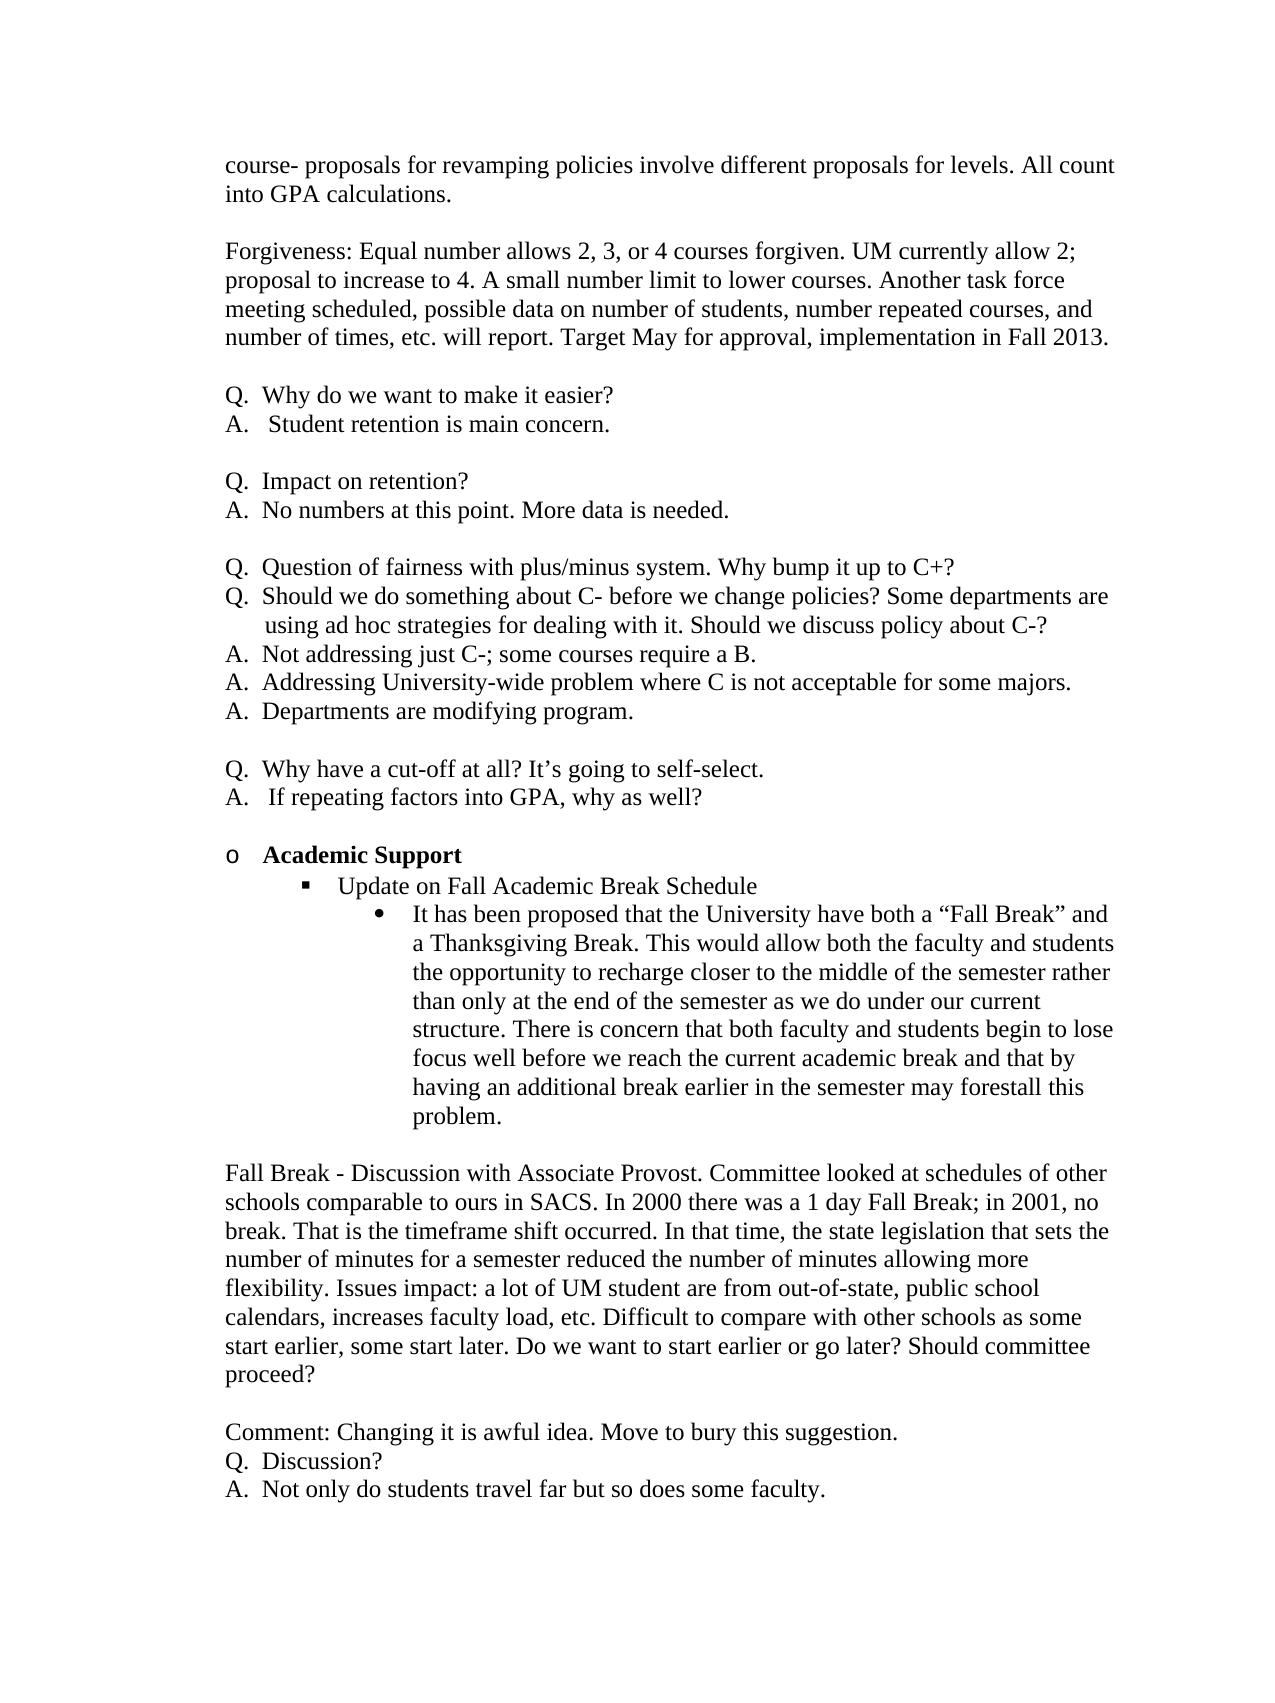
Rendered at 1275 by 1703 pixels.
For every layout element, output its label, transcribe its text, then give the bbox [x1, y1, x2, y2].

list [225, 150, 1125, 207]
list Comment: Changing it is awful idea. Move to bury this suggestion. [225, 1417, 1125, 1446]
list Update on Fall Academic Break Schedule [300, 871, 1125, 899]
list A. Not only do students travel far but so does some faculty. [225, 1474, 1125, 1503]
list It has been proposed that the University have both a “Fall Break” and a Thanksgiving Break. This would allow both the faculty and students the opportunity to recharge closer to the middle of the semester rather than only at the end of the semester as we do under our current structure. There is concern that both faculty and students begin to lose focus well before we reach the current academic break and that by having an additional break earlier in the semester may forestall this problem. [375, 899, 1125, 1129]
list Forgiveness: Equal number allows 2, 3, or 4 courses forgiven. UM currently allow 2; proposal to increase to 4. A small number limit to lower courses. Another task force meeting scheduled, possible data on number of students, number repeated courses, and number of times, etc. will report. Target May for approval, implementation in Fall 2013. [225, 236, 1125, 351]
list Q. Discussion? [225, 1446, 1125, 1474]
list Q. Should we do something about C- before we change policies? Some departments are using ad hoc strategies for dealing with it. Should we discuss policy about C-? [225, 581, 1125, 639]
list A. Addressing University-wide problem where C is not acceptable for some majors. [225, 667, 1125, 696]
list A. Student retention is main concern. [225, 409, 1125, 437]
list Q. Impact on retention? [225, 466, 1125, 495]
list A. Not addressing just C-; some courses require a B. [225, 639, 1125, 667]
list Q. Question of fairness with plus/minus system. Why bump it up to C+? [225, 552, 1125, 581]
list Q. Why do we want to make it easier? [225, 380, 1125, 409]
list A. No numbers at this point. More data is needed. [225, 495, 1125, 524]
list A. If repeating factors into GPA, why as well? [225, 782, 1125, 811]
list Academic Support [225, 840, 1125, 871]
list Fall Break - Discussion with Associate Provost. Committee looked at schedules of other schools comparable to ours in SACS. In 2000 there was a 1 day Fall Break; in 2001, no break. That is the timeframe shift occurred. In that time, the state legislation that sets the number of minutes for a semester reduced the number of minutes allowing more flexibility. Issues impact: a lot of UM student are from out-of-state, public school calendars, increases faculty load, etc. Difficult to compare with other schools as some start earlier, some start later. Do we want to start earlier or go later? Should committee proceed? [225, 1158, 1125, 1388]
list Q. Why have a cut-off at all? It’s going to self-select. [225, 754, 1125, 782]
list A. Departments are modifying program. [225, 696, 1125, 725]
